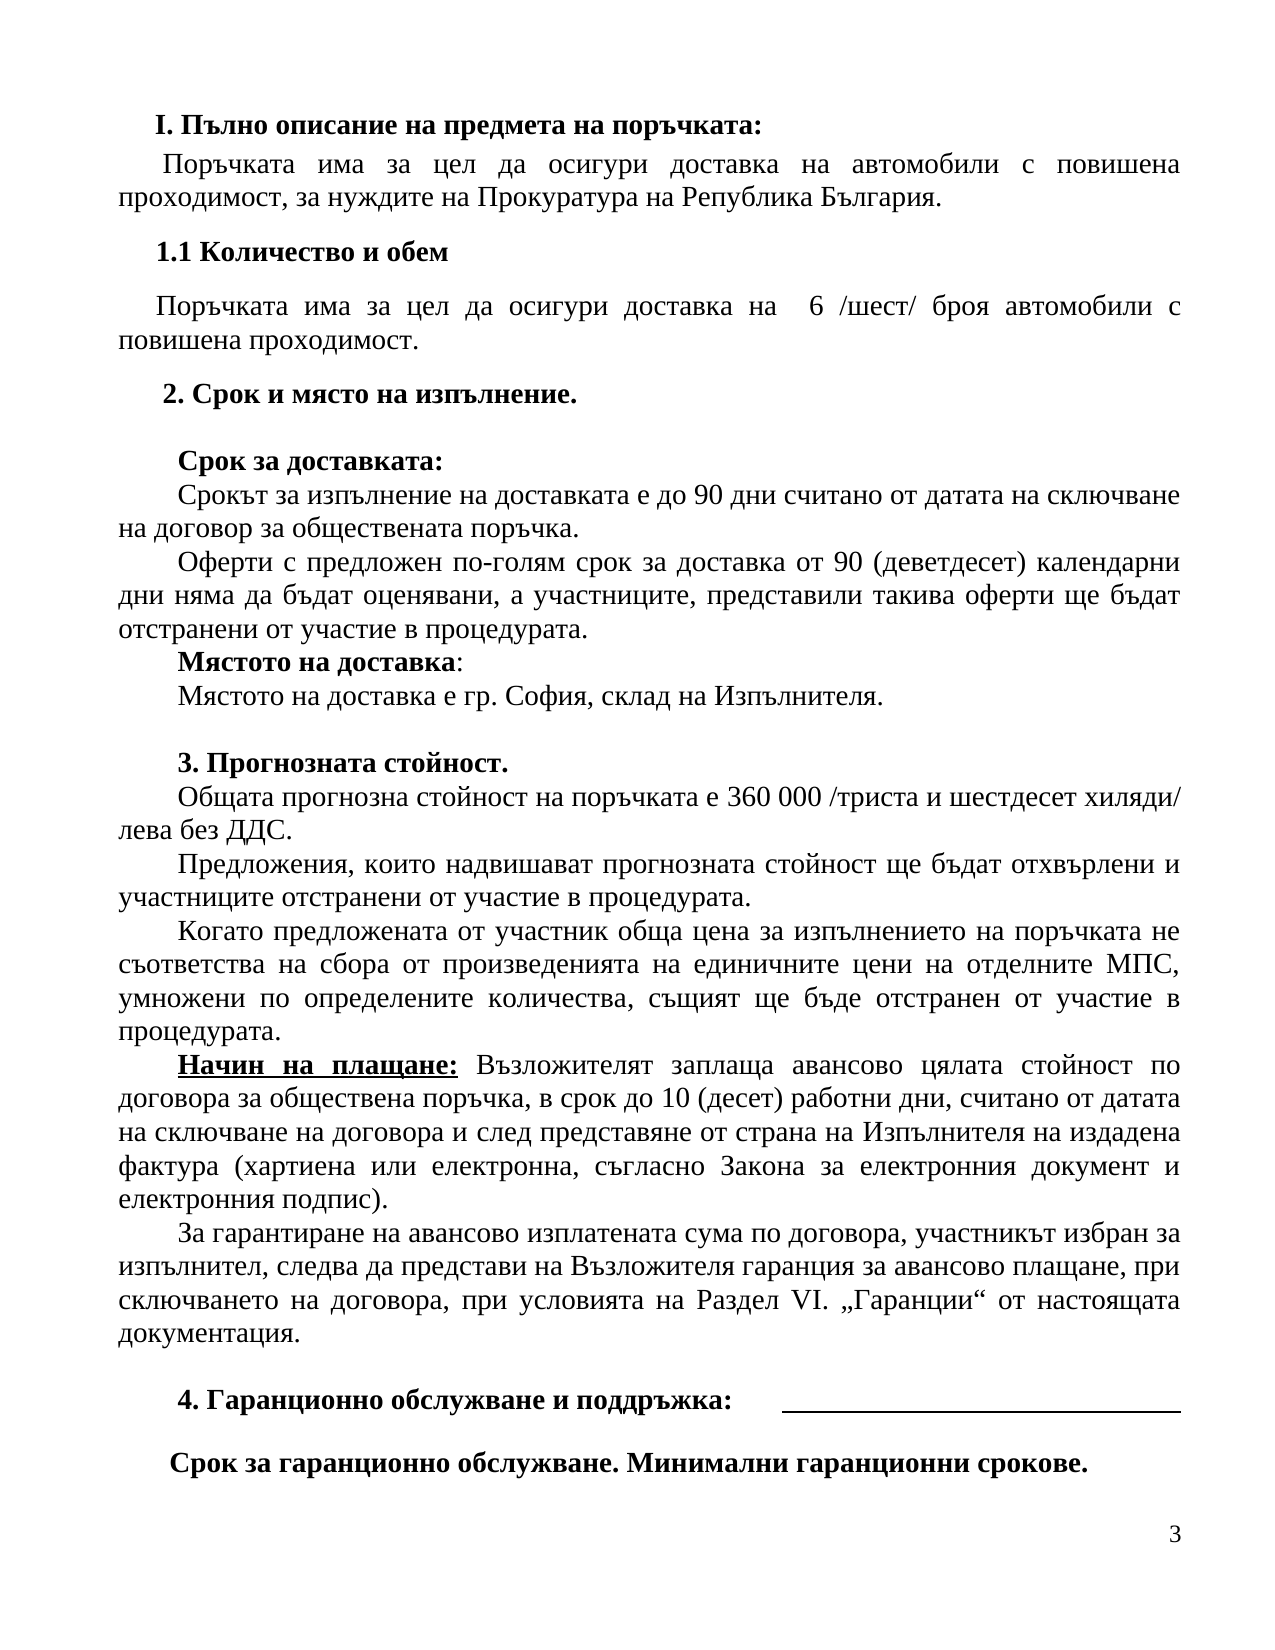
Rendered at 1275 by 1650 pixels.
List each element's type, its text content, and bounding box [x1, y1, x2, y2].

text Срокът за изпълнение на доставката е до 90 дни считано от датата на сключване на договор за обществената поръчка. [118, 477, 1181, 544]
text Оферти с предложен по-голям срок за доставка от 90 (деветдесет) календарни дни няма да бъдат оценявани, а участниците, представили такива оферти ще бъдат отстранени от участие в процедурата. [118, 544, 1181, 644]
text Предложения, които надвишават прогнозната стойност ще бъдат отхвърлени и участниците отстранени от участие в процедурата. [118, 846, 1181, 913]
subtitle I. Пълно описание на предмета на поръчката: [118, 107, 1181, 141]
text Мястото на доставка е гр. София, склад на Изпълнителя. [118, 678, 1181, 712]
text Поръчката има за цел да осигури доставка на автомобили с повишена проходимост, за нуждите на Прокуратура на Република България. [118, 146, 1181, 213]
text Начин на плащане: Възложителят заплаща авансово цялата стойност по договора за обществена поръчка, в срок до 10 (десет) работни дни, считано от датата на сключване на договора и след представяне от страна на Изпълнителя на издадена фактура (хартиена или електронна, съгласно Закона за електронния документ и електронния подпис). [118, 1047, 1181, 1215]
text За гарантиране на авансово изплатената сума по договора, участникът избран за изпълнител, следва да представи на Възложителя гаранция за авансово плащане, при сключването на договора, при условията на Раздел VІ. „Гаранции“ от настоящата документация. [118, 1215, 1181, 1349]
text Мястото на доставка: [118, 644, 1181, 678]
text 3. Прогнозната стойност. [118, 745, 1181, 779]
list Поръчката има за цел да осигури доставка на 6 /шест/ броя автомобили с повишена проходимост. [118, 288, 1181, 355]
text Общата прогнозна стойност на поръчката е 360 000 /триста и шестдесет хиляди/ лева без ДДС. [118, 779, 1181, 846]
text 2. Срок и място на изпълнение. [162, 376, 1181, 410]
text Когато предложената от участник обща цена за изпълнението на поръчката не съответства на сбора от произведенията на единичните цени на отделните МПС, умножени по определените количества, същият ще бъде отстранен от участие в процедурата. [118, 913, 1181, 1047]
text 4. Гаранционно обслужване и поддръжка: [133, 1382, 1181, 1445]
list 1.1 Количество и обем [118, 234, 1181, 267]
text Срок за доставката: [118, 443, 1181, 477]
text Срок за гаранционно обслужване. Минимални гаранционни срокове. [118, 1445, 1181, 1478]
